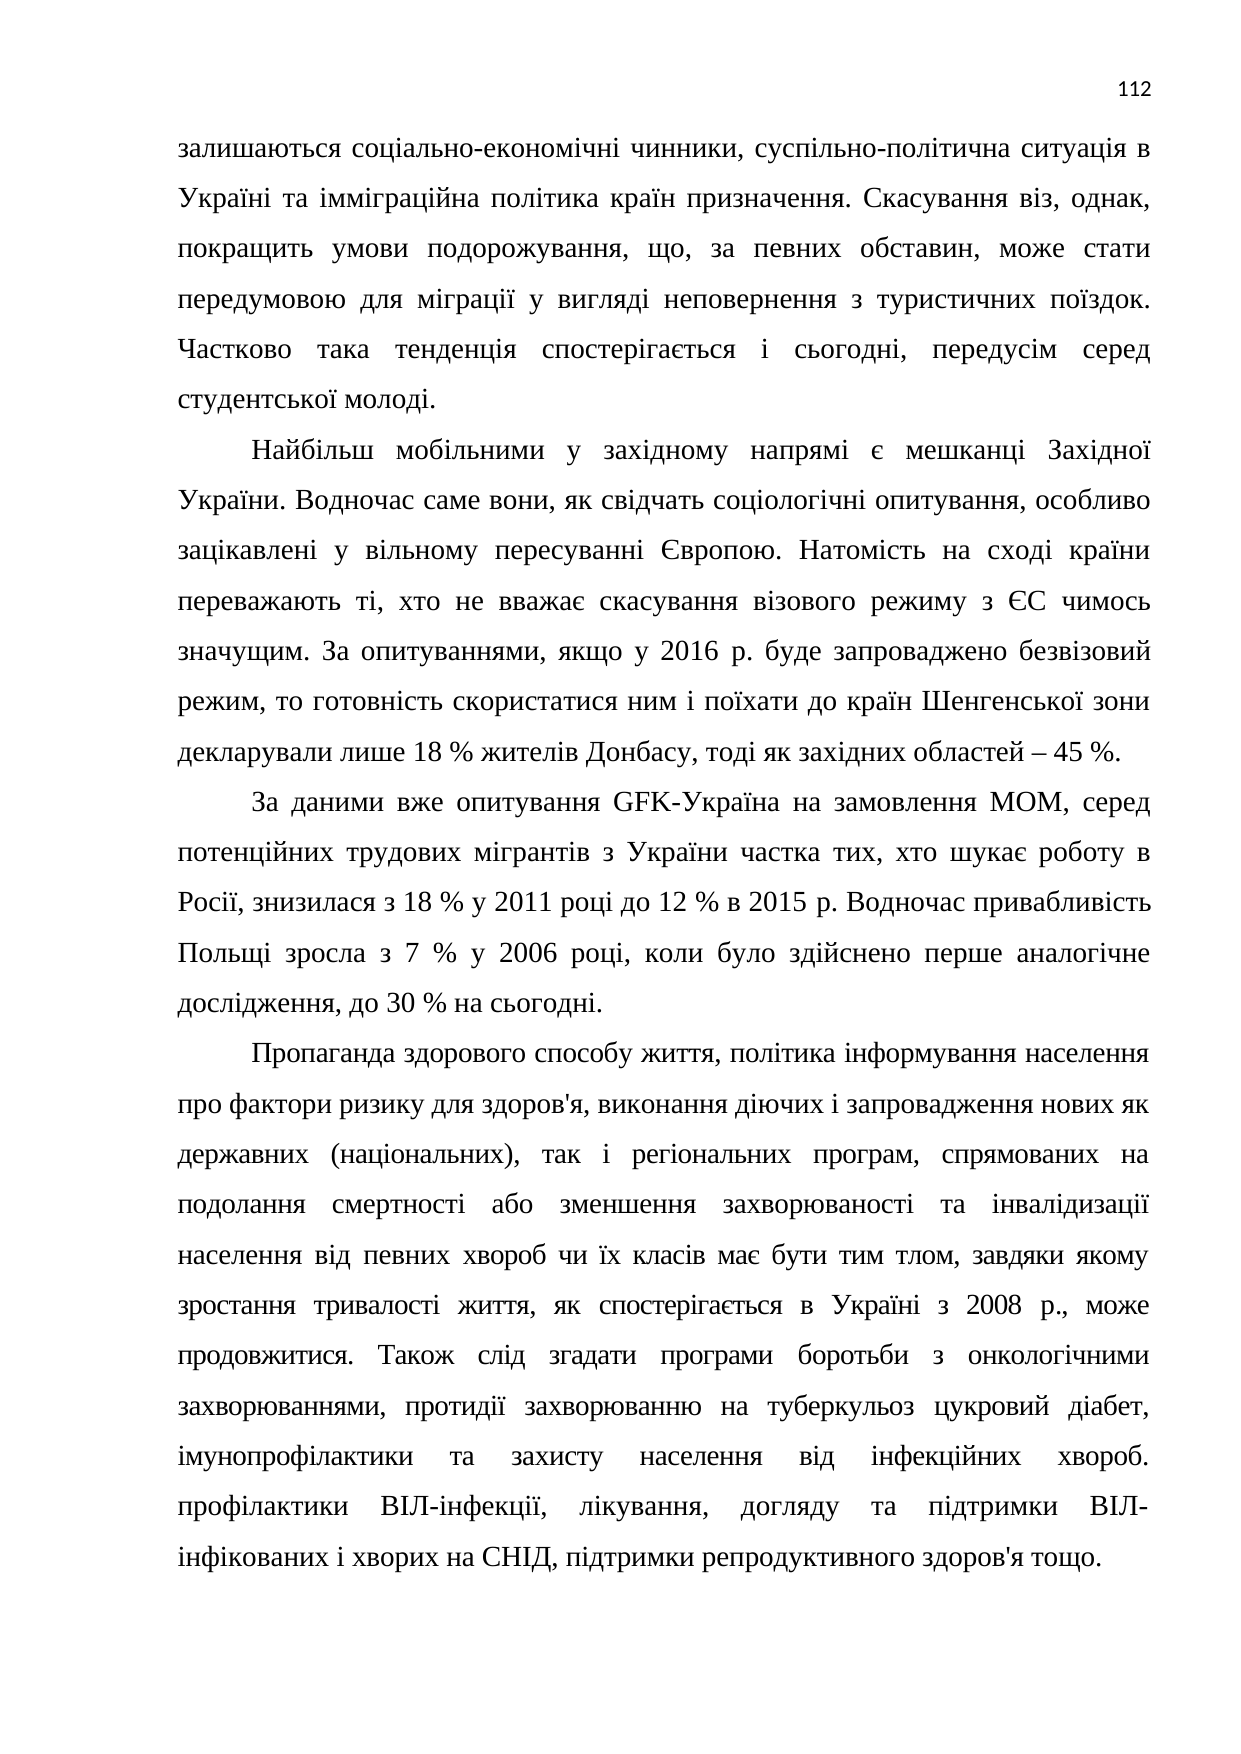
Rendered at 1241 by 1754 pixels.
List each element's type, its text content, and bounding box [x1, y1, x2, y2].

text Найбільш мобільними у західному напрямі є мешканці Західної України. Водночас саме вони, як свідчать соціологічні опитування, особливо зацікавлені у вільному пересуванні Європою. Натомість на сході країни переважають ті, хто не вважає скасування візового режиму з ЄС чимось значущим. За опитуваннями, якщо у 2016 р. буде запроваджено безвізовий режим, то готовність скористатися ним і поїхати до країн Шенгенської зони декларували лише 18 % жителів Донбасу, тоді як західних областей – 45 %. [177, 432, 1152, 767]
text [177, 130, 1152, 415]
text Пропаганда здорового способу життя, політика інформування населення про фактори ризику для здоров'я, виконання діючих і запровадження нових як державних (національних), так і регіональних програм, спрямованих на подолання смертності або зменшення захворюваності та інвалідизації населення від певних хвороб чи їх класів має бути тим тлом, завдяки якому зростання тривалості життя, як спостерігається в Україні з 2008 p., може продовжитися. Також слід згадати програми боротьби з онкологічними захворюваннями, протидії захворюванню на туберкульоз цукровий діабет, імунопрофілактики та захисту населення від інфекційних хвороб. профілактики ВІЛ-інфекції, лікування, догляду та підтримки ВІЛ-інфікованих і хворих на СНІД, підтримки репродуктивного здоров'я тощо. [177, 1036, 1149, 1572]
text За даними вже опитування GFK-Україна на замовлення МОМ, серед потенційних трудових мігрантів з України частка тих, хто шукає роботу в Росії, знизилася з 18 % у 2011 році до 12 % в 2015 р. Водночас привабливість Польщі зросла з 7 % у 2006 році, коли було здійснено перше аналогічне дослідження, до 30 % на сьогодні. [177, 784, 1152, 1019]
